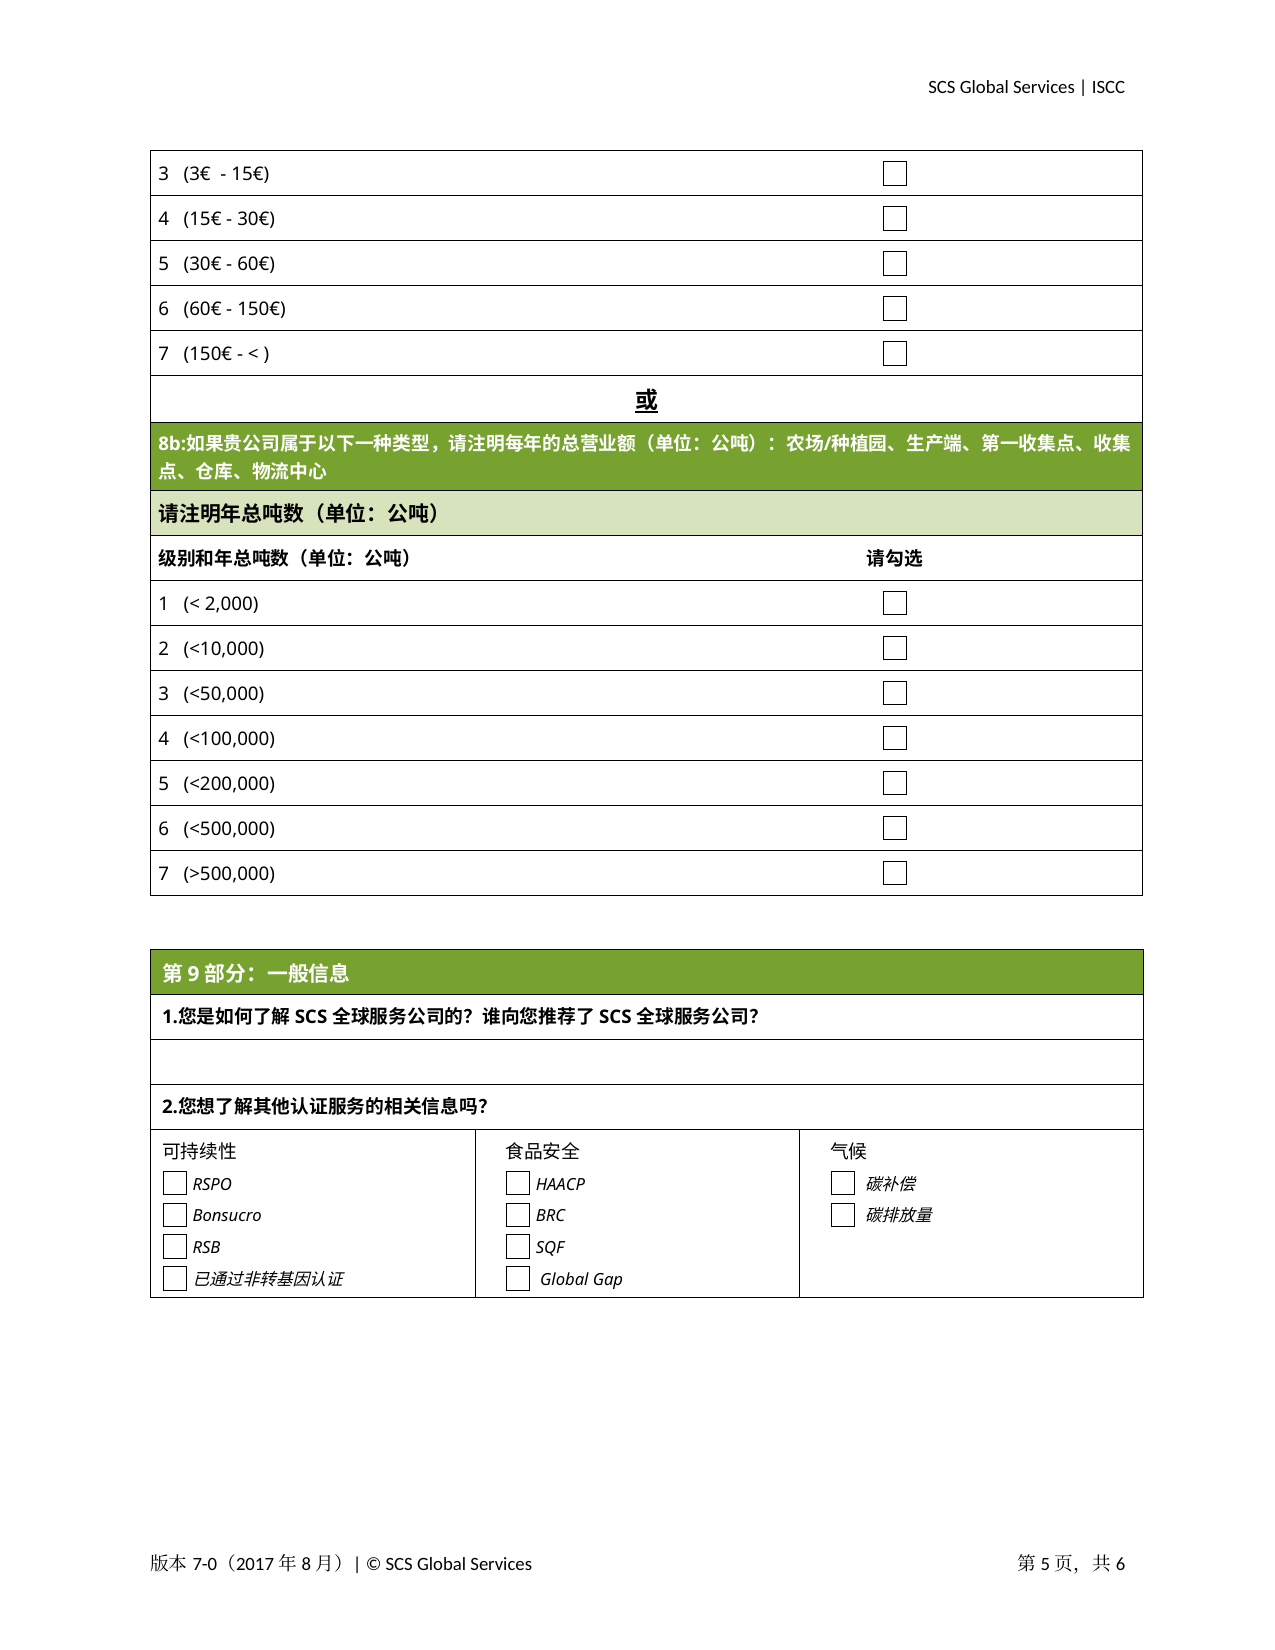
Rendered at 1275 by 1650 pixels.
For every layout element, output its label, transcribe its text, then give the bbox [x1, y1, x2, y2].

table_cell 6 (60€ - 150€) [151, 286, 646, 330]
table_cell 4 (15€ - 30€) [151, 196, 646, 240]
table_cell 5 (30€ - 60€) [151, 241, 646, 285]
table_cell 或 [151, 376, 1142, 422]
table_cell [646, 626, 1142, 670]
table_cell 4 (<100,000) [151, 716, 646, 760]
table_cell [646, 331, 1142, 375]
table_cell 气候 碳补偿 碳排放量 [800, 1130, 1143, 1297]
table_cell 5 (<200,000) [151, 761, 646, 805]
table_cell [646, 286, 1142, 330]
table_cell [151, 1040, 1143, 1084]
table_cell 请勾选 [646, 536, 1142, 580]
table_cell [646, 851, 1142, 895]
table_cell 请注明年总吨数（单位：公吨） [151, 491, 1142, 535]
table_cell [646, 671, 1142, 715]
table_cell [646, 761, 1142, 805]
table_cell [646, 581, 1142, 625]
table_cell [646, 806, 1142, 850]
table_cell 3 (<50,000) [151, 671, 646, 715]
table_cell 1.您是如何了解 SCS 全球服务公司的？谁向您推荐了 SCS 全球服务公司？ [151, 995, 1143, 1039]
table_cell 食品安全 HAACP BRC SQF Global Gap [476, 1130, 799, 1297]
table_cell 级别和年总吨数（单位：公吨） [151, 536, 646, 580]
table_cell [646, 151, 1142, 195]
table_cell 7 (>500,000) [151, 851, 646, 895]
table_header 第 9 部分：一般信息 [151, 950, 1143, 994]
table_cell [646, 196, 1142, 240]
table_cell 2 (<10,000) [151, 626, 646, 670]
table_cell 6 (<500,000) [151, 806, 646, 850]
table_cell [646, 241, 1142, 285]
table_cell 8b:如果贵公司属于以下一种类型，请注明每年的总营业额（单位：公吨）：农场/种植园、生产端、第一收集点、收集点、仓库、物流中心 [151, 423, 1142, 490]
table_cell 2.您想了解其他认证服务的相关信息吗？ [151, 1085, 1143, 1129]
table_cell 3 (3€ - 15€) [151, 151, 646, 195]
table_cell 1 (< 2,000) [151, 581, 646, 625]
table_cell 7 (150€ - < ) [151, 331, 646, 375]
table_cell 可持续性 RSPO Bonsucro RSB 已通过非转基因认证 [151, 1130, 475, 1297]
table_cell [646, 716, 1142, 760]
